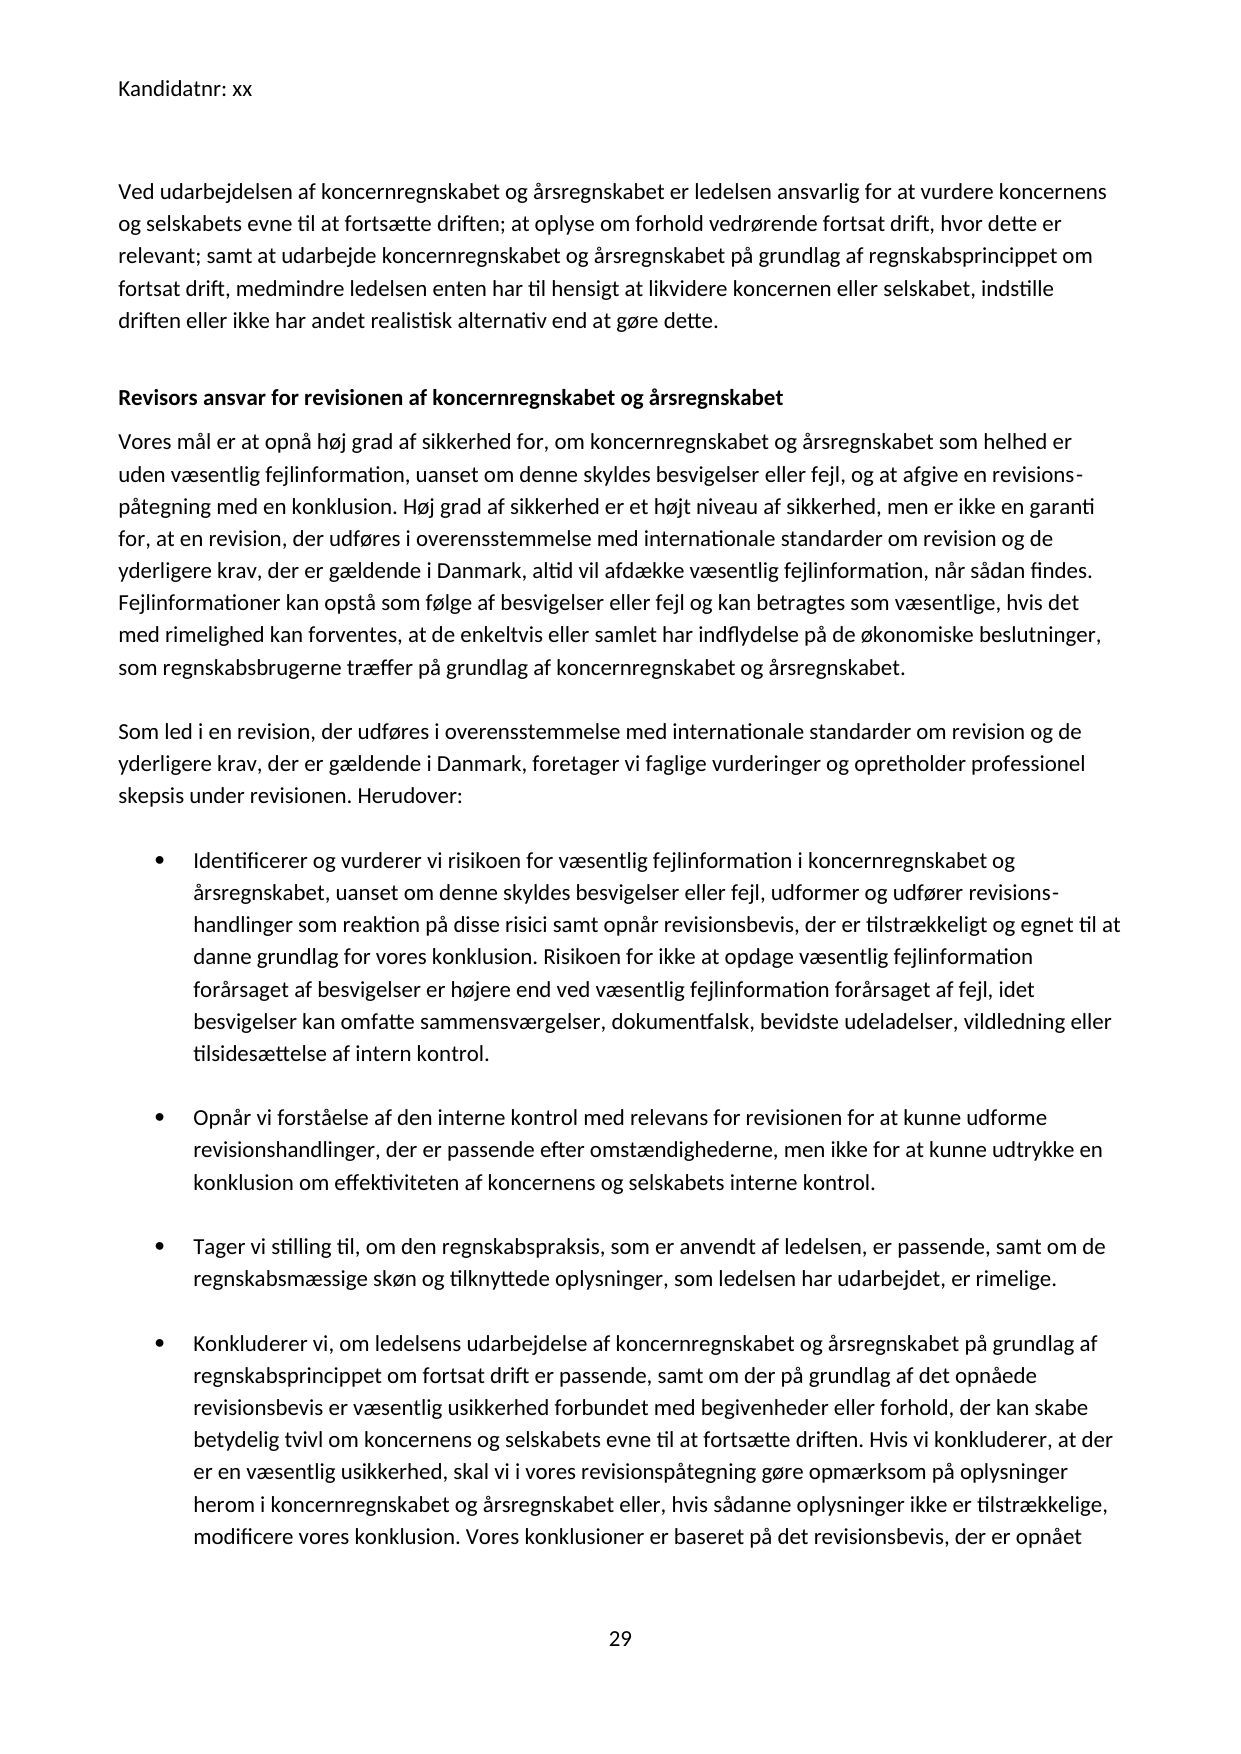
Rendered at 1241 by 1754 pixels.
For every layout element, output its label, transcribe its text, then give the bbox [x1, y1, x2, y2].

list Identificerer og vurderer vi risikoen for væsentlig fejlinformation i koncernregnskabet og årsregnskabet, uanset om denne skyldes besvigelser eller fejl, udformer og udfører revisionshandlinger som reaktion på disse risici samt opnår revisionsbevis, der er tilstrækkeligt og egnet til at danne grundlag for vores konklusion. Risikoen for ikke at opdage væsentlig fejlinformation forårsaget af besvigelser er højere end ved væsentlig fejlinformation forårsaget af fejl, idet besvigelser kan omfatte sammensværgelser, dokumentfalsk, bevidste udeladelser, vildledning eller tilsidesættelse af intern kontrol. [156, 846, 1122, 1067]
text Ved udarbejdelsen af koncernregnskabet og årsregnskabet er ledelsen ansvarlig for at vurdere koncernens og selskabets evne til at fortsætte driften; at oplyse om forhold vedrørende fortsat drift, hvor dette er relevant; samt at udarbejde koncernregnskabet og årsregnskabet på grundlag af regnskabsprincippet om fortsat drift, medmindre ledelsen enten har til hensigt at likvidere koncernen eller selskabet, indstille driften eller ikke har andet realistisk alternativ end at gøre dette. [118, 177, 1122, 334]
list Tager vi stilling til, om den regnskabspraksis, som er anvendt af ledelsen, er passende, samt om de regnskabsmæssige skøn og tilknyttede oplysninger, som ledelsen har udarbejdet, er rimelige. [156, 1232, 1122, 1292]
text Revisors ansvar for revisionen af koncernregnskabet og årsregnskabet [118, 383, 1122, 411]
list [156, 1329, 1122, 1550]
list Opnår vi forståelse af den interne kontrol med relevans for revisionen for at kunne udforme revisionshandlinger, der er passende efter omstændighederne, men ikke for at kunne udtrykke en konklusion om effektiviteten af koncernens og selskabets interne kontrol. [156, 1103, 1122, 1196]
text Som led i en revision, der udføres i overensstemmelse med internationale standarder om revision og de yderligere krav, der er gældende i Danmark, foretager vi faglige vurderinger og opretholder professionel skepsis under revisionen. Herudover: [118, 717, 1122, 809]
text Vores mål er at opnå høj grad af sikkerhed for, om koncernregnskabet og årsregnskabet som helhed er uden væsentlig fejlinformation, uanset om denne skyldes besvigelser eller fejl, og at afgive en revisionspåtegning med en konklusion. Høj grad af sikkerhed er et højt niveau af sikkerhed, men er ikke en garanti for, at en revision, der udføres i overensstemmelse med internationale standarder om revision og de yderligere krav, der er gældende i Danmark, altid vil afdække væsentlig fejlinformation, når sådan findes. Fejlinformationer kan opstå som følge af besvigelser eller fejl og kan betragtes som væsentlige, hvis det med rimelighed kan forventes, at de enkeltvis eller samlet har indflydelse på de økonomiske beslutninger, som regnskabsbrugerne træffer på grundlag af koncernregnskabet og årsregnskabet. [118, 427, 1122, 681]
